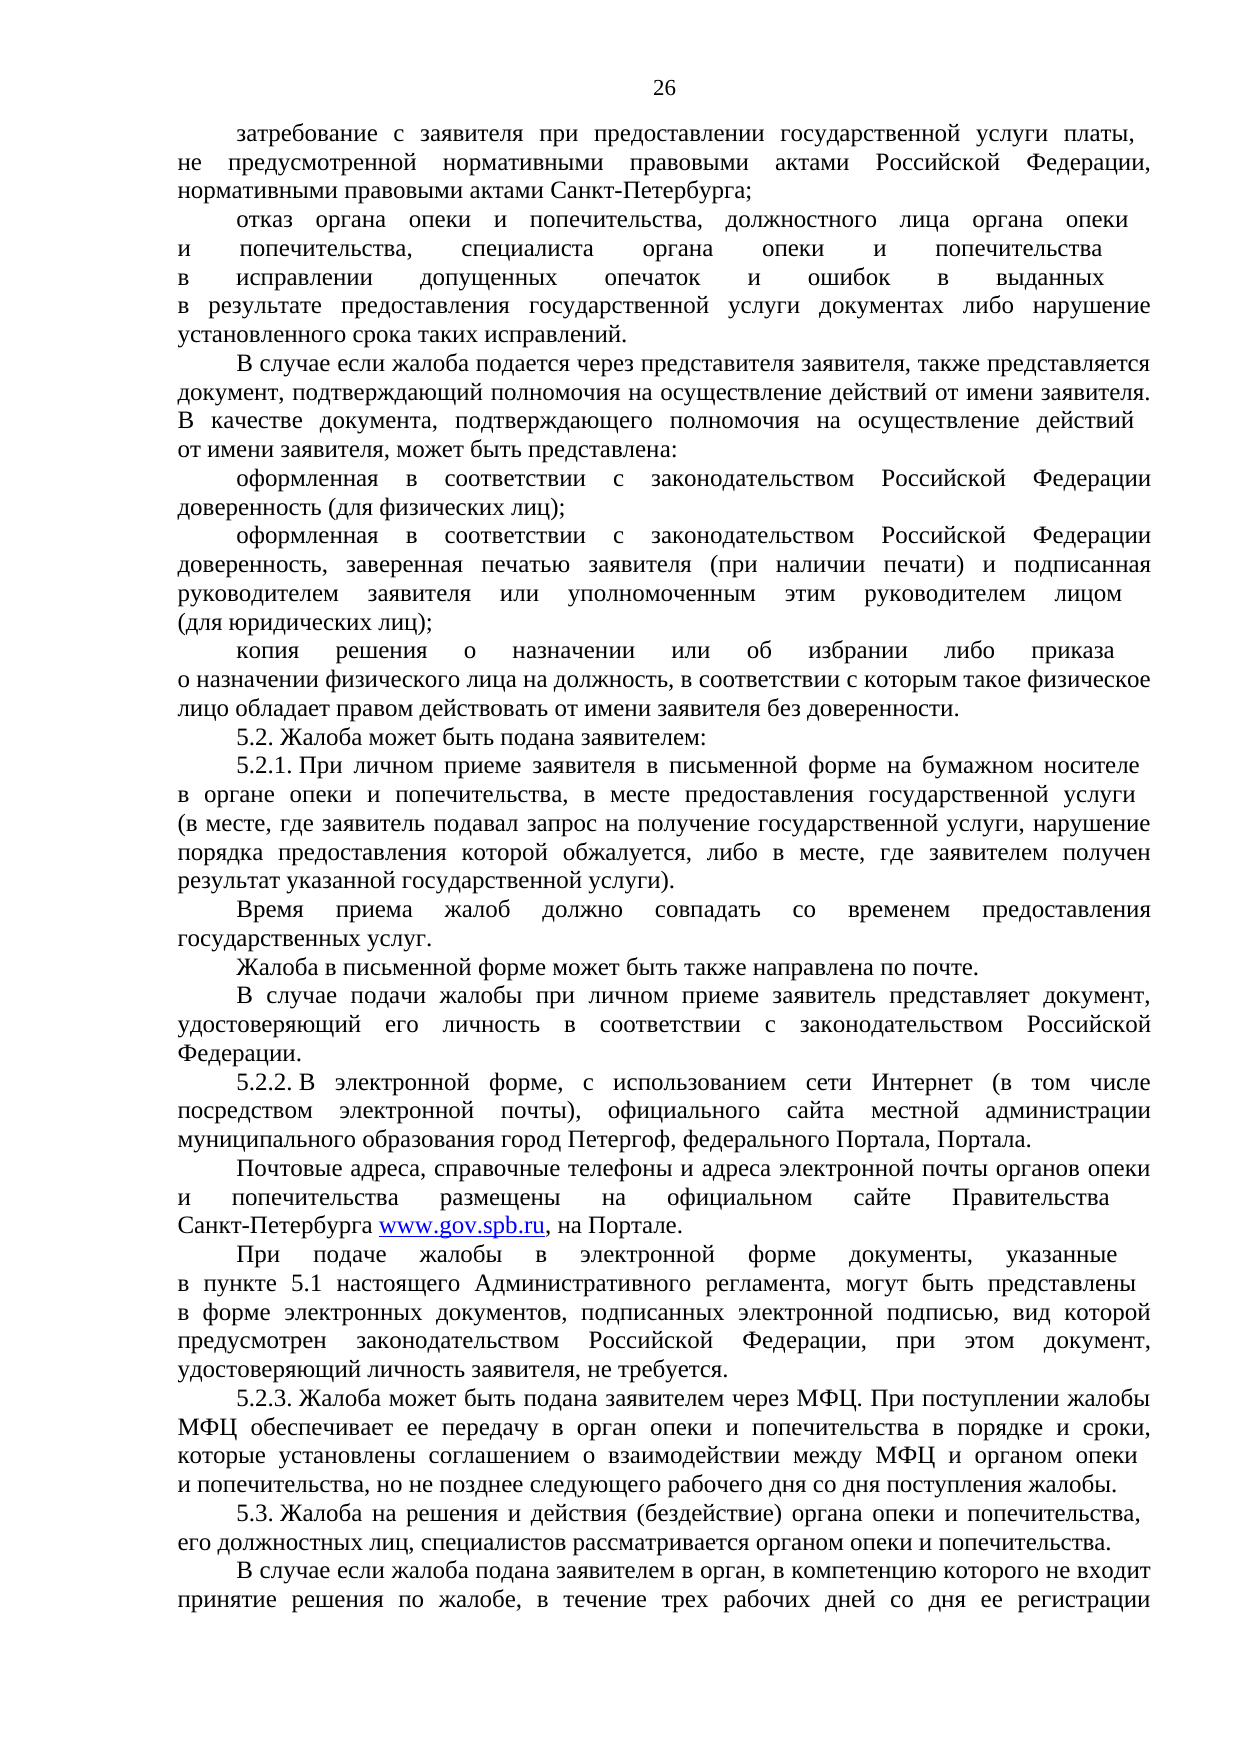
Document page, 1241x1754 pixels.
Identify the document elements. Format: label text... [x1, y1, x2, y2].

text копия решения о назначении или об избрании либо приказа о назначении физического лица на должность, в соответствии с которым такое физическое лицо обладает правом действовать от имени заявителя без доверенности. [177, 636, 1152, 722]
text 5.2.1. При личном приеме заявителя в письменной форме на бумажном носителе в органе опеки и попечительства, в месте предоставления государственной услуги (в месте, где заявитель подавал запрос на получение государственной услуги, нарушение порядка предоставления которой обжалуется, либо в месте, где заявителем получен результат указанной государственной услуги). [177, 751, 1152, 894]
text оформленная в соответствии с законодательством Российской Федерации доверенность, заверенная печатью заявителя (при наличии печати) и подписанная руководителем заявителя или уполномоченным этим руководителем лицом (для юридических лиц); [177, 521, 1152, 636]
text Жалоба в письменной форме может быть также направлена по почте. [177, 952, 1152, 981]
text 5.2.2. В электронной форме, с использованием сети Интернет (в том числе посредством электронной почты), официального сайта местной администрации муниципального образования город Петергоф, федерального Портала, Портала. [177, 1067, 1152, 1153]
text 5.2.3. Жалоба может быть подана заявителем через МФЦ. При поступлении жалобы МФЦ обеспечивает ее передачу в орган опеки и попечительства в порядке и сроки, которые установлены соглашением о взаимодействии между МФЦ и органом опеки и попечительства, но не позднее следующего рабочего дня со дня поступления жалобы. [177, 1383, 1152, 1498]
text 5.3. Жалоба на решения и действия (бездействие) органа опеки и попечительства, его должностных лиц, специалистов рассматривается органом опеки и попечительства. [177, 1498, 1152, 1556]
text отказ органа опеки и попечительства, должностного лица органа опеки и попечительства, специалиста органа опеки и попечительства в исправлении допущенных опечаток и ошибок в выданных в результате предоставления государственной услуги документах либо нарушение установленного срока таких исправлений. [177, 204, 1152, 348]
text В случае если жалоба подается через представителя заявителя, также представляется документ, подтверждающий полномочия на осуществление действий от имени заявителя. В качестве документа, подтверждающего полномочия на осуществление действий от имени заявителя, может быть представлена: [177, 348, 1152, 463]
text При подаче жалобы в электронной форме документы, указанные в пункте 5.1 настоящего Административного регламента, могут быть представлены в форме электронных документов, подписанных электронной подписью, вид которой предусмотрен законодательством Российской Федерации, при этом документ, удостоверяющий личность заявителя, не требуется. [177, 1239, 1152, 1383]
text затребование с заявителя при предоставлении государственной услуги платы, не предусмотренной нормативными правовыми актами Российской Федерации, нормативными правовыми актами Санкт-Петербурга; [177, 118, 1152, 204]
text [177, 1556, 1152, 1613]
text оформленная в соответствии с законодательством Российской Федерации доверенность (для физических лиц); [177, 463, 1152, 521]
text В случае подачи жалобы при личном приеме заявитель представляет документ, удостоверяющий его личность в соответствии с законодательством Российской Федерации. [177, 981, 1152, 1067]
text Время приема жалоб должно совпадать со временем предоставления государственных услуг. [177, 894, 1152, 952]
text Почтовые адреса, справочные телефоны и адреса электронной почты органов опеки и попечительства размещены на официальном сайте Правительства Санкт-Петербурга www.gov.spb.ru, на Портале. [177, 1153, 1152, 1239]
text 5.2. Жалоба может быть подана заявителем: [177, 722, 1152, 751]
